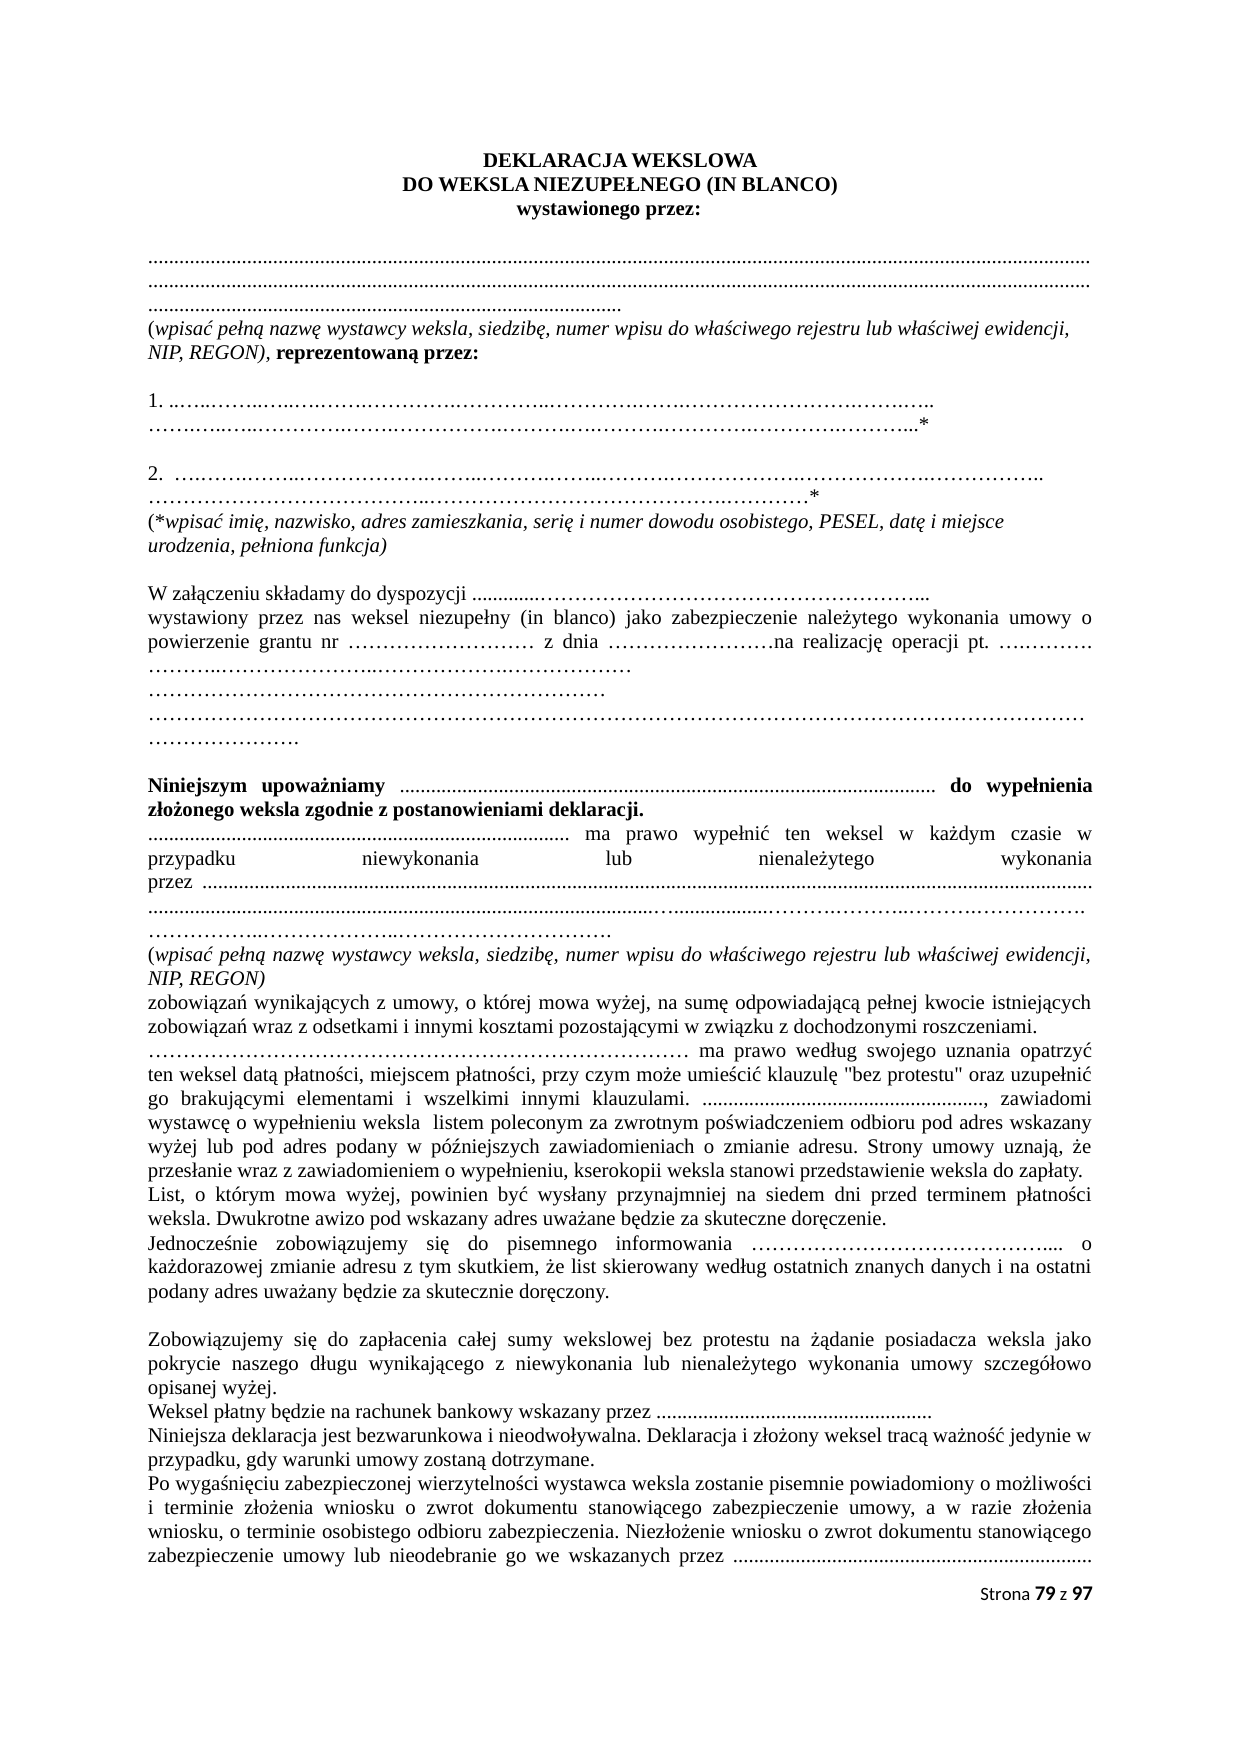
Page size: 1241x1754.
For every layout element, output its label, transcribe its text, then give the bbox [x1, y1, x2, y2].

text Niniejszym upoważniamy ....................................................................................................... do wypełnienia złożonego weksla zgodnie z postanowieniami deklaracji. [148, 773, 1093, 821]
text DEKLARACJA WEKSLOWA [148, 148, 1093, 172]
text 2. ….…….……..……………….……..……….……..……….……………….……………….……………..…………………………………..…………………………………….…………* [148, 460, 1093, 508]
text …….…..…..………….…….…………….……….….……….………….………….………...* [148, 412, 1093, 436]
text …………………………………………………………………… ma prawo według swojego uznania opatrzyć ten weksel datą płatności, miejscem płatności, przy czym może umieścić klauzulę "bez protestu" oraz uzupełnić go brakującymi elementami i wszelkimi innymi klauzulami. ......................................................, zawiadomi wystawcę o wypełnieniu weksla listem poleconym za zwrotnym poświadczeniem odbioru pod adres wskazany wyżej lub pod adres podany w późniejszych zawiadomieniach o zmianie adresu. Strony umowy uznają, że przesłanie wraz z zawiadomieniem o wypełnieniu, kserokopii weksla stanowi przedstawienie weksla do zapłaty. [148, 1038, 1093, 1182]
text Niniejsza deklaracja jest bezwarunkowa i nieodwoływalna. Deklaracja i złożony weksel tracą ważność jedynie w przypadku, gdy warunki umowy zostaną dotrzymane. [148, 1423, 1093, 1471]
text 1. ..…..……..…..….…….………….…………..………….…….…………………….…….….. [148, 388, 1093, 412]
text DO WEKSLA NIEZUPEŁNEGO (IN BLANCO) [148, 172, 1093, 196]
text Jednocześnie zobowiązujemy się do pisemnego informowania …………………………………….... o każdorazowej zmianie adresu z tym skutkiem, że list skierowany według ostatnich znanych danych i na ostatni podany adres uważany będzie za skutecznie doręczony. [148, 1230, 1093, 1303]
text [148, 1471, 1093, 1567]
text (*wpisać imię, nazwisko, adres zamieszkania, serię i numer dowodu osobistego, PESEL, datę i miejsce urodzenia, pełniona funkcja) [148, 508, 1093, 557]
text (wpisać pełną nazwę wystawcy weksla, siedzibę, numer wpisu do właściwego rejestru lub właściwej ewidencji, NIP, REGON), reprezentowaną przez: [148, 316, 1093, 364]
text ................................................................................. ma prawo wypełnić ten weksel w każdym czasie w przypadku niewykonania lub nienależytego wykonania przez ............................................................................................................................................................................................................................................................................…..................……….………..……….…………….……………..………………..…………………………. [148, 821, 1093, 942]
text Weksel płatny będzie na rachunek bankowy wskazany przez ..................................................... [148, 1399, 1093, 1423]
text List, o którym mowa wyżej, powinien być wysłany przynajmniej na siedem dni przed terminem płatności weksla. Dwukrotne awizo pod wskazany adres uważane będzie za skuteczne doręczenie. [148, 1182, 1093, 1230]
text ..................................................................................................................................................................................................................................................................................................................................................................................................................................................................... [148, 244, 1093, 316]
text wystawionego przez: [148, 196, 1093, 220]
text W załączeniu składamy do dyspozycji .............………………………………………………... [148, 581, 1093, 605]
text wystawiony przez nas weksel niezupełny (in blanco) jako zabezpieczenie należytego wykonania umowy o powierzenie grantu nr ……………………… z dnia ……………………na realizację operacji pt. ….……….………..…………………..……………….……………… ……………………………………………………………………………………………………………………………………………………………………………………………………. [148, 605, 1093, 749]
text zobowiązań wynikających z umowy, o której mowa wyżej, na sumę odpowiadającą pełnej kwocie istniejących zobowiązań wraz z odsetkami i innymi kosztami pozostającymi w związku z dochodzonymi roszczeniami. [148, 990, 1093, 1038]
text (wpisać pełną nazwę wystawcy weksla, siedzibę, numer wpisu do właściwego rejestru lub właściwej ewidencji, NIP, REGON) [148, 942, 1093, 990]
text Zobowiązujemy się do zapłacenia całej sumy wekslowej bez protestu na żądanie posiadacza weksla jako pokrycie naszego długu wynikającego z niewykonania lub nienależytego wykonania umowy szczegółowo opisanej wyżej. [148, 1327, 1093, 1399]
